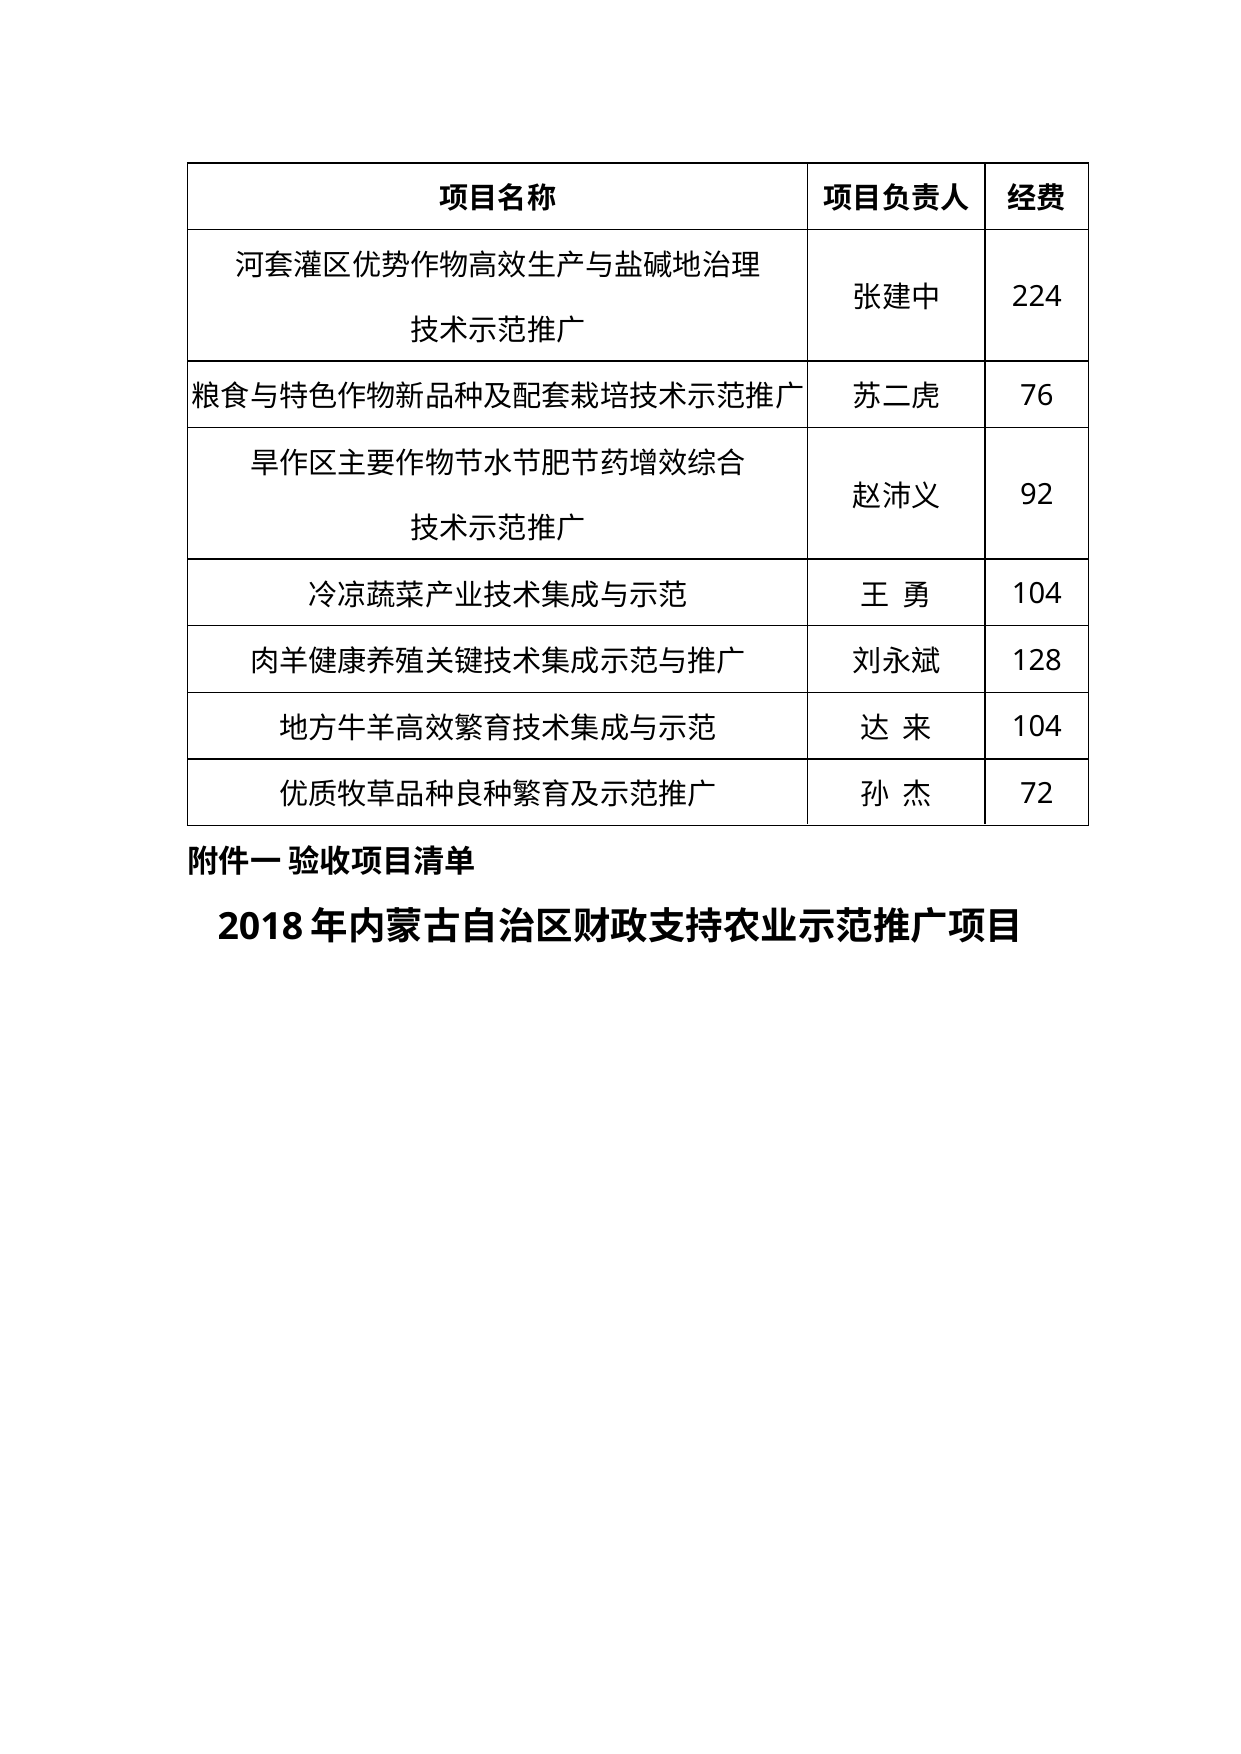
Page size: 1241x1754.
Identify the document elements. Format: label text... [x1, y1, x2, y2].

table_cell 张建中 [808, 230, 984, 360]
table_cell 孙 杰 [808, 760, 984, 824]
table_cell 肉羊健康养殖关键技术集成示范与推广 [188, 626, 807, 691]
table_header 经费 [986, 164, 1088, 228]
table_cell 76 [986, 362, 1088, 427]
table_cell 92 [986, 428, 1088, 558]
table_cell 冷凉蔬菜产业技术集成与示范 [188, 560, 807, 625]
table_cell 224 [986, 230, 1088, 360]
table_cell 达 来 [808, 693, 984, 758]
table_cell 104 [986, 560, 1088, 625]
table_cell 104 [986, 693, 1088, 758]
table_cell 河套灌区优势作物高效生产与盐碱地治理 技术示范推广 [188, 230, 807, 360]
table_cell 72 [986, 760, 1088, 824]
table_cell 赵沛义 [808, 428, 984, 558]
table_cell 粮食与特色作物新品种及配套栽培技术示范推广 [188, 362, 807, 427]
text 2018年内蒙古自治区财政支持农业示范推广项目 [187, 891, 1053, 956]
table_cell 王 勇 [808, 560, 984, 625]
table_cell 旱作区主要作物节水节肥节药增效综合 技术示范推广 [188, 428, 807, 558]
table_cell 地方牛羊高效繁育技术集成与示范 [188, 693, 807, 758]
table_cell 苏二虎 [808, 362, 984, 427]
table_cell 优质牧草品种良种繁育及示范推广 [188, 760, 807, 824]
table_cell 128 [986, 626, 1088, 691]
text 附件一 验收项目清单 [187, 826, 1053, 891]
table_header 项目负责人 [808, 164, 984, 228]
table_cell 刘永斌 [808, 626, 984, 691]
table_header 项目名称 [188, 164, 807, 228]
